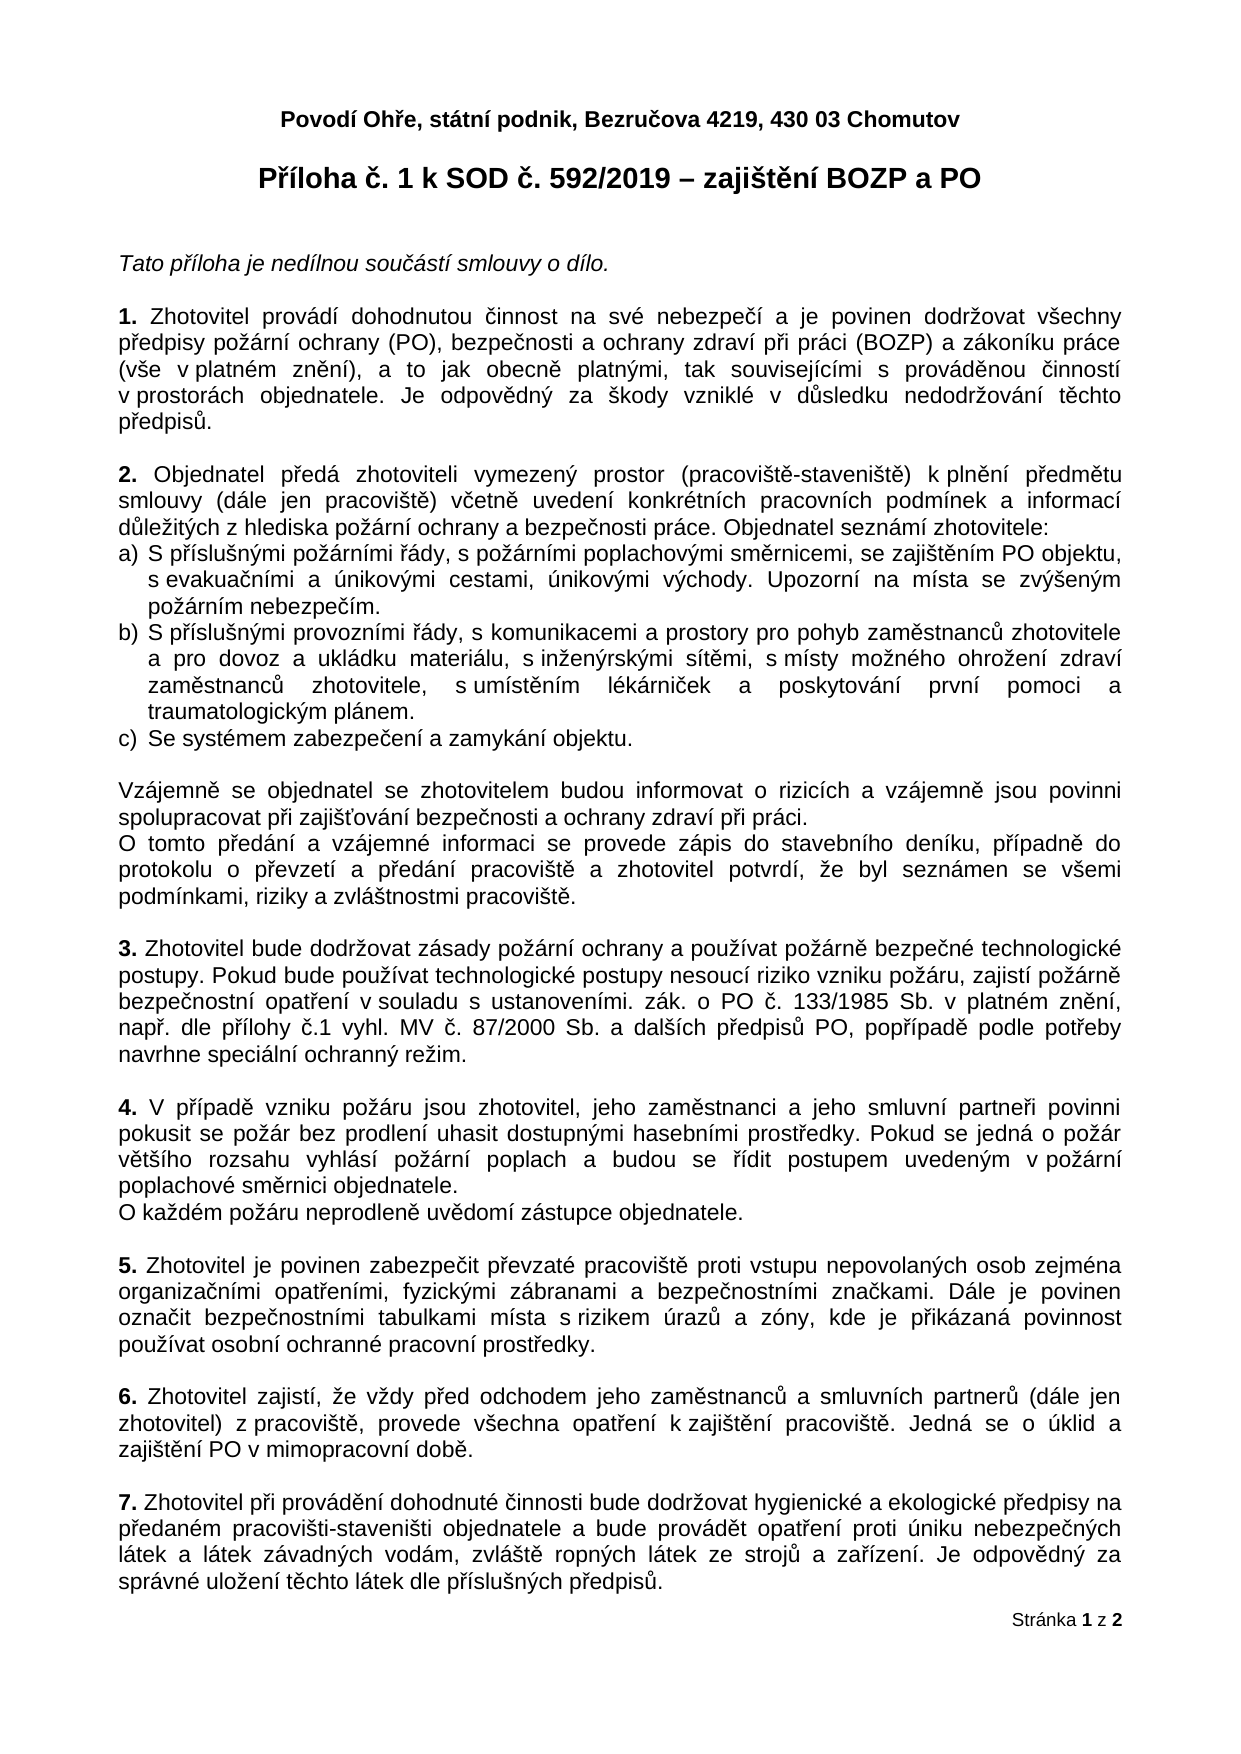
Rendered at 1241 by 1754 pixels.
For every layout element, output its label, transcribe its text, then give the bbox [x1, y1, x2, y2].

text 7. Zhotovitel při provádění dohodnuté činnosti bude dodržovat hygienické a ekologické předpisy na předaném pracovišti-staveništi objednatele a bude provádět opatření proti úniku nebezpečných látek a látek závadných vodám, zvláště ropných látek ze strojů a zařízení. Je odpovědný za správné uložení těchto látek dle příslušných předpisů. [118, 1489, 1122, 1594]
text c) Se systémem zabezpečení a zamykání objektu. [118, 724, 1122, 751]
text b) S příslušnými provozními řády, s komunikacemi a prostory pro pohyb zaměstnanců zhotovitele a pro dovoz a ukládku materiálu, s inženýrskými sítěmi, s místy možného ohrožení zdraví zaměstnanců zhotovitele, s umístěním lékárniček a poskytování první pomoci a traumatologickým plánem. [118, 619, 1122, 724]
text O tomto předání a vzájemné informaci se provede zápis do stavebního deníku, případně do protokolu o převzetí a předání pracoviště a zhotovitel potvrdí, že byl seznámen se všemi podmínkami, riziky a zvláštnostmi pracoviště. [118, 830, 1122, 909]
text 2. Objednatel předá zhotoviteli vymezený prostor (pracoviště-staveniště) k plnění předmětu smlouvy (dále jen pracoviště) včetně uvedení konkrétních pracovních podmínek a informací důležitých z hlediska požární ochrany a bezpečnosti práce. Objednatel seznámí zhotovitele: [118, 461, 1122, 540]
text 4. V případě vzniku požáru jsou zhotovitel, jeho zaměstnanci a jeho smluvní partneři povinni pokusit se požár bez prodlení uhasit dostupnými hasebními prostředky. Pokud se jedná o požár většího rozsahu vyhlásí požární poplach a budou se řídit postupem uvedeným v požární poplachové směrnici objednatele. [118, 1093, 1122, 1199]
text O každém požáru neprodleně uvědomí zástupce objednatele. [118, 1199, 1122, 1225]
text Povodí Ohře, státní podnik, Bezručova 4219, 430 03 Chomutov [118, 106, 1122, 133]
text Vzájemně se objednatel se zhotovitelem budou informovat o rizicích a vzájemně jsou povinni spolupracovat při zajišťování bezpečnosti a ochrany zdraví při práci. [118, 777, 1122, 830]
text 6. Zhotovitel zajistí, že vždy před odchodem jeho zaměstnanců a smluvních partnerů (dále jen zhotovitel) z pracoviště, provede všechna opatření k zajištění pracoviště. Jedná se o úklid a zajištění PO v mimopracovní době. [118, 1383, 1122, 1462]
text 3. Zhotovitel bude dodržovat zásady požární ochrany a používat požárně bezpečné technologické postupy. Pokud bude používat technologické postupy nesoucí riziko vzniku požáru, zajistí požárně bezpečnostní opatření v souladu s ustanoveními. zák. o PO č. 133/1985 Sb. v platném znění, např. dle přílohy č.1 vyhl. MV č. 87/2000 Sb. a dalších předpisů PO, popřípadě podle potřeby navrhne speciální ochranný režim. [118, 935, 1122, 1067]
text Tato příloha je nedílnou součástí smlouvy o dílo. [118, 250, 1122, 276]
text a) S příslušnými požárními řády, s požárními poplachovými směrnicemi, se zajištěním PO objektu, s evakuačními a únikovými cestami, únikovými východy. Upozorní na místa se zvýšeným požárním nebezpečím. [118, 540, 1122, 619]
text Příloha č. 1 k SOD č. 592/2019 – zajištění BOZP a PO [118, 161, 1122, 195]
text 1. Zhotovitel provádí dohodnutou činnost na své nebezpečí a je povinen dodržovat všechny předpisy požární ochrany (PO), bezpečnosti a ochrany zdraví při práci (BOZP) a zákoníku práce (vše v platném znění), a to jak obecně platnými, tak souvisejícími s prováděnou činností v prostorách objednatele. Je odpovědný za škody vzniklé v důsledku nedodržování těchto předpisů. [118, 303, 1122, 434]
text 5. Zhotovitel je povinen zabezpečit převzaté pracoviště proti vstupu nepovolaných osob zejména organizačními opatřeními, fyzickými zábranami a bezpečnostními značkami. Dále je povinen označit bezpečnostními tabulkami místa s rizikem úrazů a zóny, kde je přikázaná povinnost používat osobní ochranné pracovní prostředky. [118, 1252, 1122, 1357]
